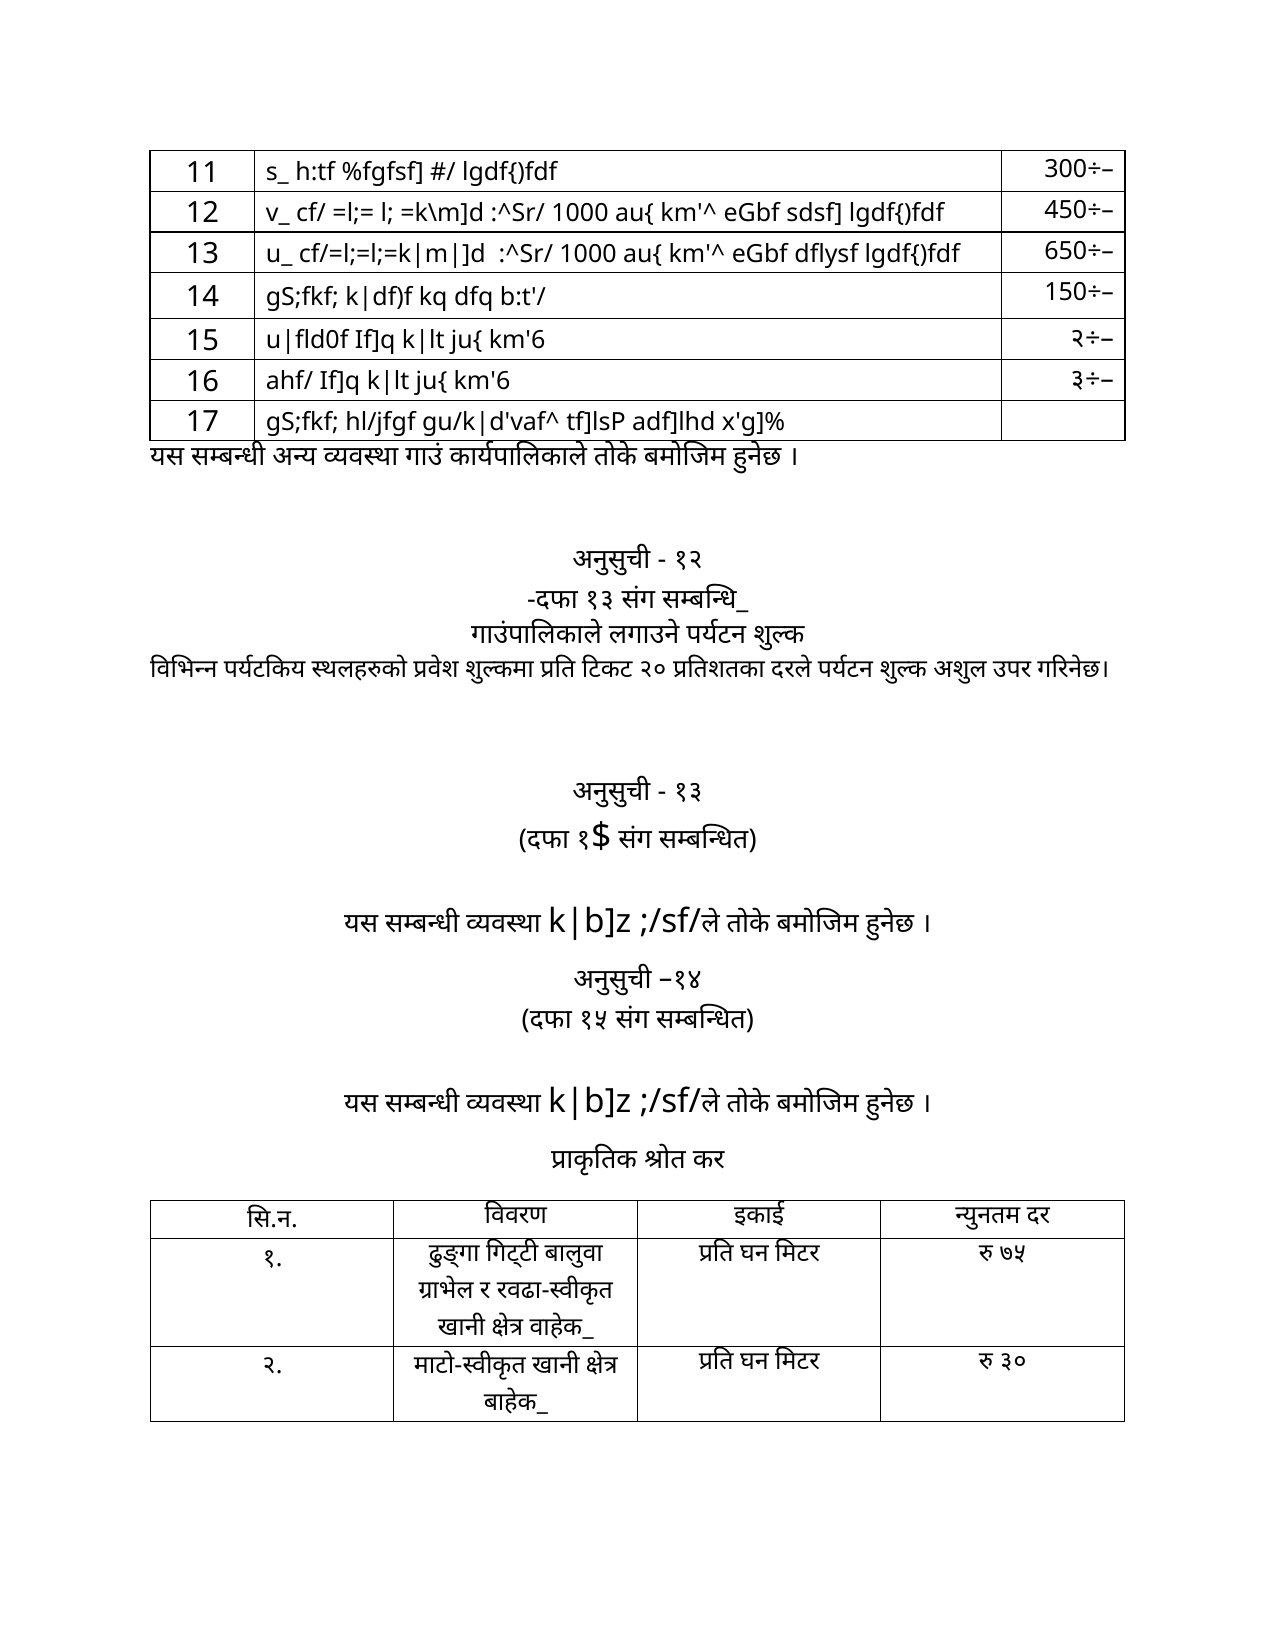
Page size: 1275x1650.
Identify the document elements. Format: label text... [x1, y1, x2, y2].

table_cell 450÷– [1002, 192, 1124, 231]
table_cell 14 [151, 273, 254, 318]
table_cell ३÷– [1002, 360, 1124, 400]
table_header सि.न. [151, 1201, 393, 1238]
table_cell gS;fkf; k|df)f kq dfq b:t'/ [255, 273, 1001, 318]
table_header इकाई [638, 1201, 880, 1238]
table_cell 300÷– [1002, 151, 1124, 191]
table_cell 11 [151, 151, 254, 191]
table_cell 16 [151, 360, 254, 400]
table_cell u|fld0f If]q k|lt ju{ km'6 [255, 319, 1001, 359]
text यस सम्बन्धी व्यवस्था k|b]z ;/sf/ले तोके बमोजिम हुनेछ । [150, 1076, 1125, 1123]
text विभिन्न पर्यटकिय स्थलहरुको प्रवेश शुल्कमा प्रति टिकट २० प्रतिशतका दरले पर्यटन शुल्क अशुल उपर गरिनेछ। [150, 655, 1125, 688]
text प्राकृतिक श्रोत कर [150, 1144, 1125, 1179]
table_cell २÷– [1002, 319, 1124, 359]
table_cell 17 [151, 401, 254, 440]
text अनुसुची - १२ [150, 540, 1125, 580]
table_cell २. [151, 1347, 393, 1421]
table_cell u_ cf/=l;=l;=k|m|]d :^Sr/ 1000 au{ km'^ eGbf dflysf lgdf{)fdf [255, 233, 1001, 272]
table_header विवरण [394, 1201, 637, 1238]
text गाउंपालिकाले लगाउने पर्यटन शुल्क [150, 620, 1125, 655]
table_cell 650÷– [1002, 233, 1124, 272]
table_cell gS;fkf; hl/jfgf gu/k|d'vaf^ tf]lsP adf]lhd x'g]% [255, 401, 1001, 440]
table_cell प्रति घन मिटर [638, 1239, 880, 1346]
table_cell 150÷– [1002, 273, 1124, 318]
table_header न्युनतम दर [881, 1201, 1124, 1238]
table_cell [1002, 401, 1124, 440]
table_cell माटो-स्वीकृत खानी क्षेत्र बाहेक_ [394, 1347, 637, 1421]
table_cell १. [151, 1239, 393, 1346]
text -दफा १३ संग सम्बन्धि_ [150, 580, 1125, 620]
table_cell ahf/ If]q k|lt ju{ km'6 [255, 360, 1001, 400]
table_cell 15 [151, 319, 254, 359]
table_cell रु ७५ [881, 1239, 1124, 1346]
text यस सम्बन्धी अन्य व्यवस्था गाउं कार्यपालिकाले तोके बमोजिम हुनेछ । [150, 441, 1125, 477]
table_cell ढुङ्गा गिट्टी बालुवा ग्राभेल र रवढा-स्वीकृत खानी क्षेत्र वाहेक_ [394, 1239, 637, 1346]
table_cell v_ cf/ =l;= l; =k\m]d :^Sr/ 1000 au{ km'^ eGbf sdsf] lgdf{)fdf [255, 192, 1001, 231]
text अनुसुची –१४ [150, 964, 1125, 999]
table_cell 13 [151, 233, 254, 272]
table_cell s_ h:tf %fgfsf] #/ lgdf{)fdf [255, 151, 1001, 191]
text यस सम्बन्धी व्यवस्था k|b]z ;/sf/ले तोके बमोजिम हुनेछ । [150, 897, 1125, 943]
table_cell प्रति घन मिटर [638, 1347, 880, 1421]
text अनुसुची - १३ [150, 771, 1125, 811]
table_cell 12 [151, 192, 254, 231]
table_cell रु ३० [881, 1347, 1124, 1421]
text (दफा १$ संग सम्बन्धित) [150, 811, 1125, 860]
text (दफा १५ संग सम्बन्धित) [150, 999, 1125, 1039]
